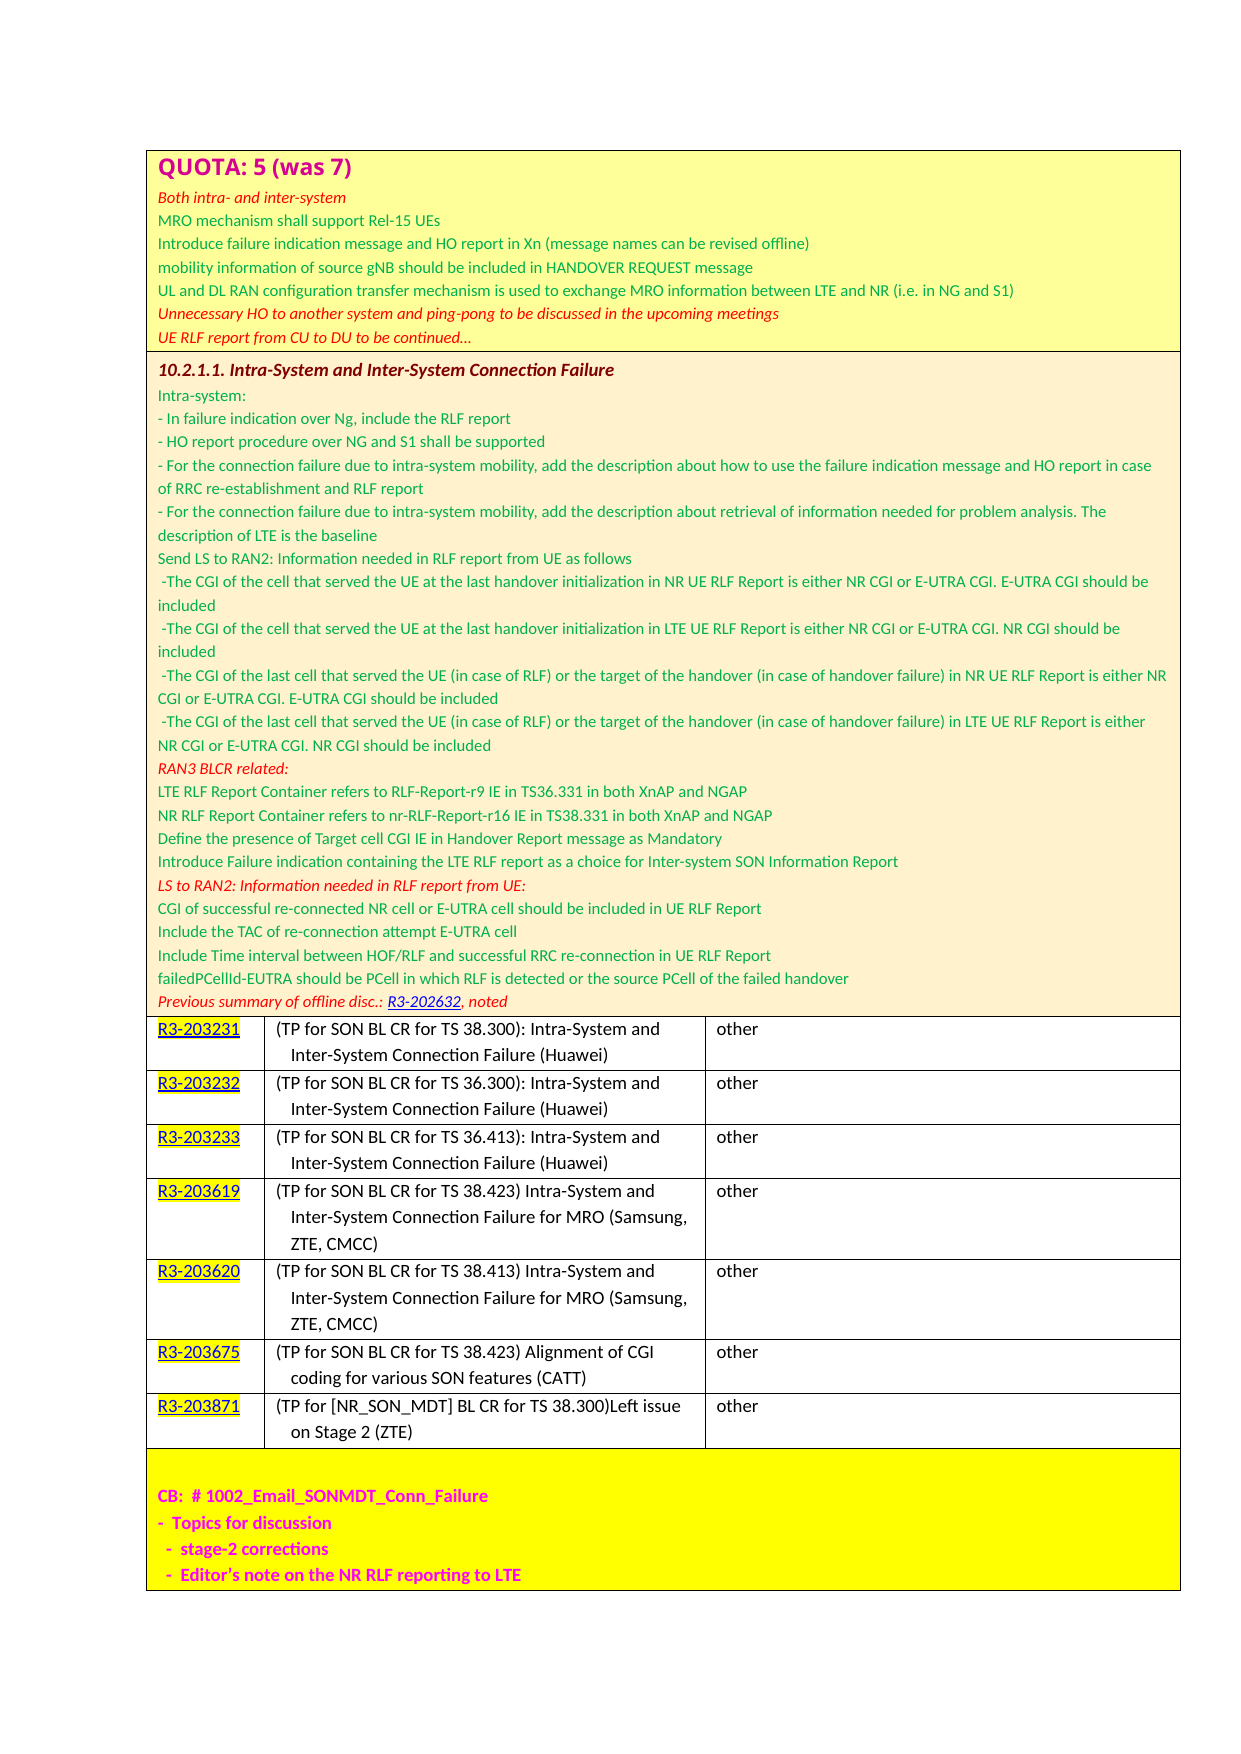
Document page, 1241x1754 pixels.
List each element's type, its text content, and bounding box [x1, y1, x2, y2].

table_cell R3-203871 [147, 1394, 264, 1447]
table_cell 10.2.1.1. Intra-System and Inter-System Connection Failure Intra-system: - In failure indication over Ng, include the RLF report - HO report procedure over NG and S1 shall be supported - For the connection failure due to intra-system mobility, add the description about how to use the failure indication message and HO report in case of RRC re-establishment and RLF report - For the connection failure due to intra-system mobility, add the description about retrieval of information needed for problem analysis. The description of LTE is the baseline Send LS to RAN2: Information needed in RLF report from UE as follows -The CGI of the cell that served the UE at the last handover initialization in NR UE RLF Report is either NR CGI or E-UTRA CGI. E-UTRA CGI should be included -The CGI of the cell that served the UE at the last handover initialization in LTE UE RLF Report is either NR CGI or E-UTRA CGI. NR CGI should be included -The CGI of the last cell that served the UE (in case of RLF) or the target of the handover (in case of handover failure) in NR UE RLF Report is either NR CGI or E-UTRA CGI. E-UTRA CGI should be included -The CGI of the last cell that served the UE (in case of RLF) or the target of the handover (in case of handover failure) in LTE UE RLF Report is either NR CGI or E-UTRA CGI. NR CGI should be included RAN3 BLCR related: LTE RLF Report Container refers to RLF-Report-r9 IE in TS36.331 in both XnAP and NGAP NR RLF Report Container refers to nr-RLF-Report-r16 IE in TS38.331 in both XnAP and NGAP Define the presence of Target cell CGI IE in Handover Report message as Mandatory Introduce Failure indication containing the LTE RLF report as a choice for Inter-system SON Information Report LS to RAN2: Information needed in RLF report from UE: CGI of successful re-connected NR cell or E-UTRA cell should be included in UE RLF Report Include the TAC of re-connection attempt E-UTRA cell Include Time interval between HOF/RLF and successful RRC re-connection in UE RLF Report failedPCellId-EUTRA should be PCell in which RLF is detected or the source PCell of the failed handover Previous summary of offline disc.: R3-202632, noted [147, 352, 1180, 1016]
table_cell (TP for SON BL CR for TS 38.413) Intra-System and Inter-System Connection Failure for MRO (Samsung, ZTE, CMCC) [265, 1260, 705, 1339]
table_cell R3-203232 [147, 1071, 264, 1124]
table_cell R3-203233 [147, 1125, 264, 1178]
table_cell (TP for SON BL CR for TS 38.300): Intra-System and Inter-System Connection Failure (Huawei) [265, 1017, 705, 1070]
table_cell other [706, 1394, 1180, 1447]
table_cell R3-203231 [147, 1017, 264, 1070]
table_cell other [706, 1125, 1180, 1178]
table_cell other [706, 1260, 1180, 1339]
table_cell (TP for SON BL CR for TS 38.423) Intra-System and Inter-System Connection Failure for MRO (Samsung, ZTE, CMCC) [265, 1179, 705, 1259]
table_cell (TP for SON BL CR for TS 36.300): Intra-System and Inter-System Connection Failure (Huawei) [265, 1071, 705, 1124]
table_cell (TP for SON BL CR for TS 36.413): Intra-System and Inter-System Connection Failure (Huawei) [265, 1125, 705, 1178]
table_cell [147, 151, 1180, 351]
table_cell R3-203619 [147, 1179, 264, 1259]
table_cell other [706, 1071, 1180, 1124]
table_cell (TP for [NR_SON_MDT] BL CR for TS 38.300)Left issue on Stage 2 (ZTE) [265, 1394, 705, 1447]
table_cell other [706, 1017, 1180, 1070]
table_cell other [706, 1179, 1180, 1259]
table_cell R3-203675 [147, 1340, 264, 1393]
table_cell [147, 1449, 1180, 1590]
table_cell other [706, 1340, 1180, 1393]
table_cell R3-203620 [147, 1260, 264, 1339]
table_cell (TP for SON BL CR for TS 38.423) Alignment of CGI coding for various SON features (CATT) [265, 1340, 705, 1393]
